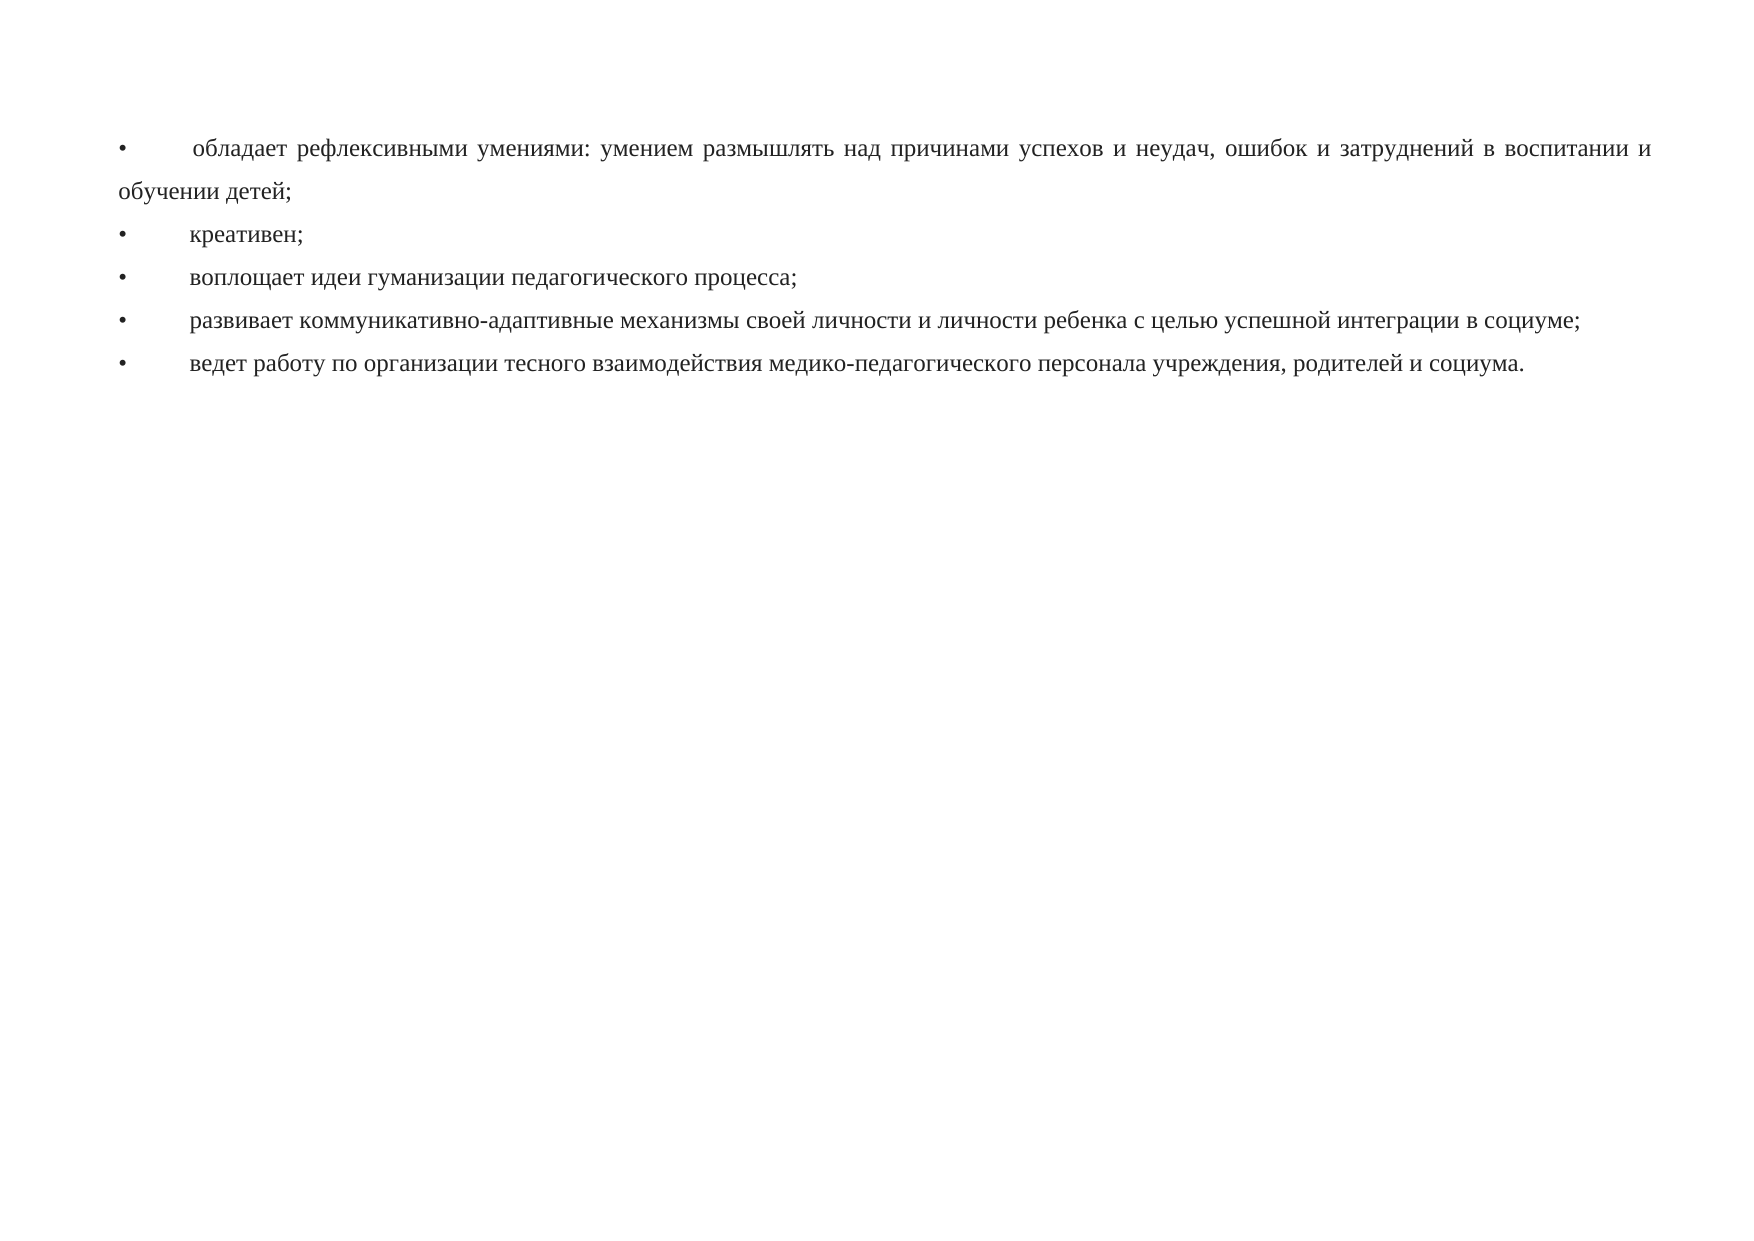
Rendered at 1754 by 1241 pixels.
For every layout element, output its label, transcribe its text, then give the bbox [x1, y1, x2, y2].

text • воплощает идеи гуманизации педагогического процесса; [118, 262, 1654, 291]
text • креативен; [118, 219, 1654, 248]
text • обладает рефлексивными умениями: умением размышлять над причинами успехов и неудач, ошибок и затруднений в воспитании и обучении детей; [118, 133, 1654, 205]
text • развивает коммуникативно-адаптивные механизмы своей личности и личности ребенка с целью успешной интеграции в социуме; [118, 305, 1654, 334]
text • ведет работу по организации тесного взаимодействия медико-педагогического персонала учреждения, родителей и социума. [118, 348, 1654, 377]
